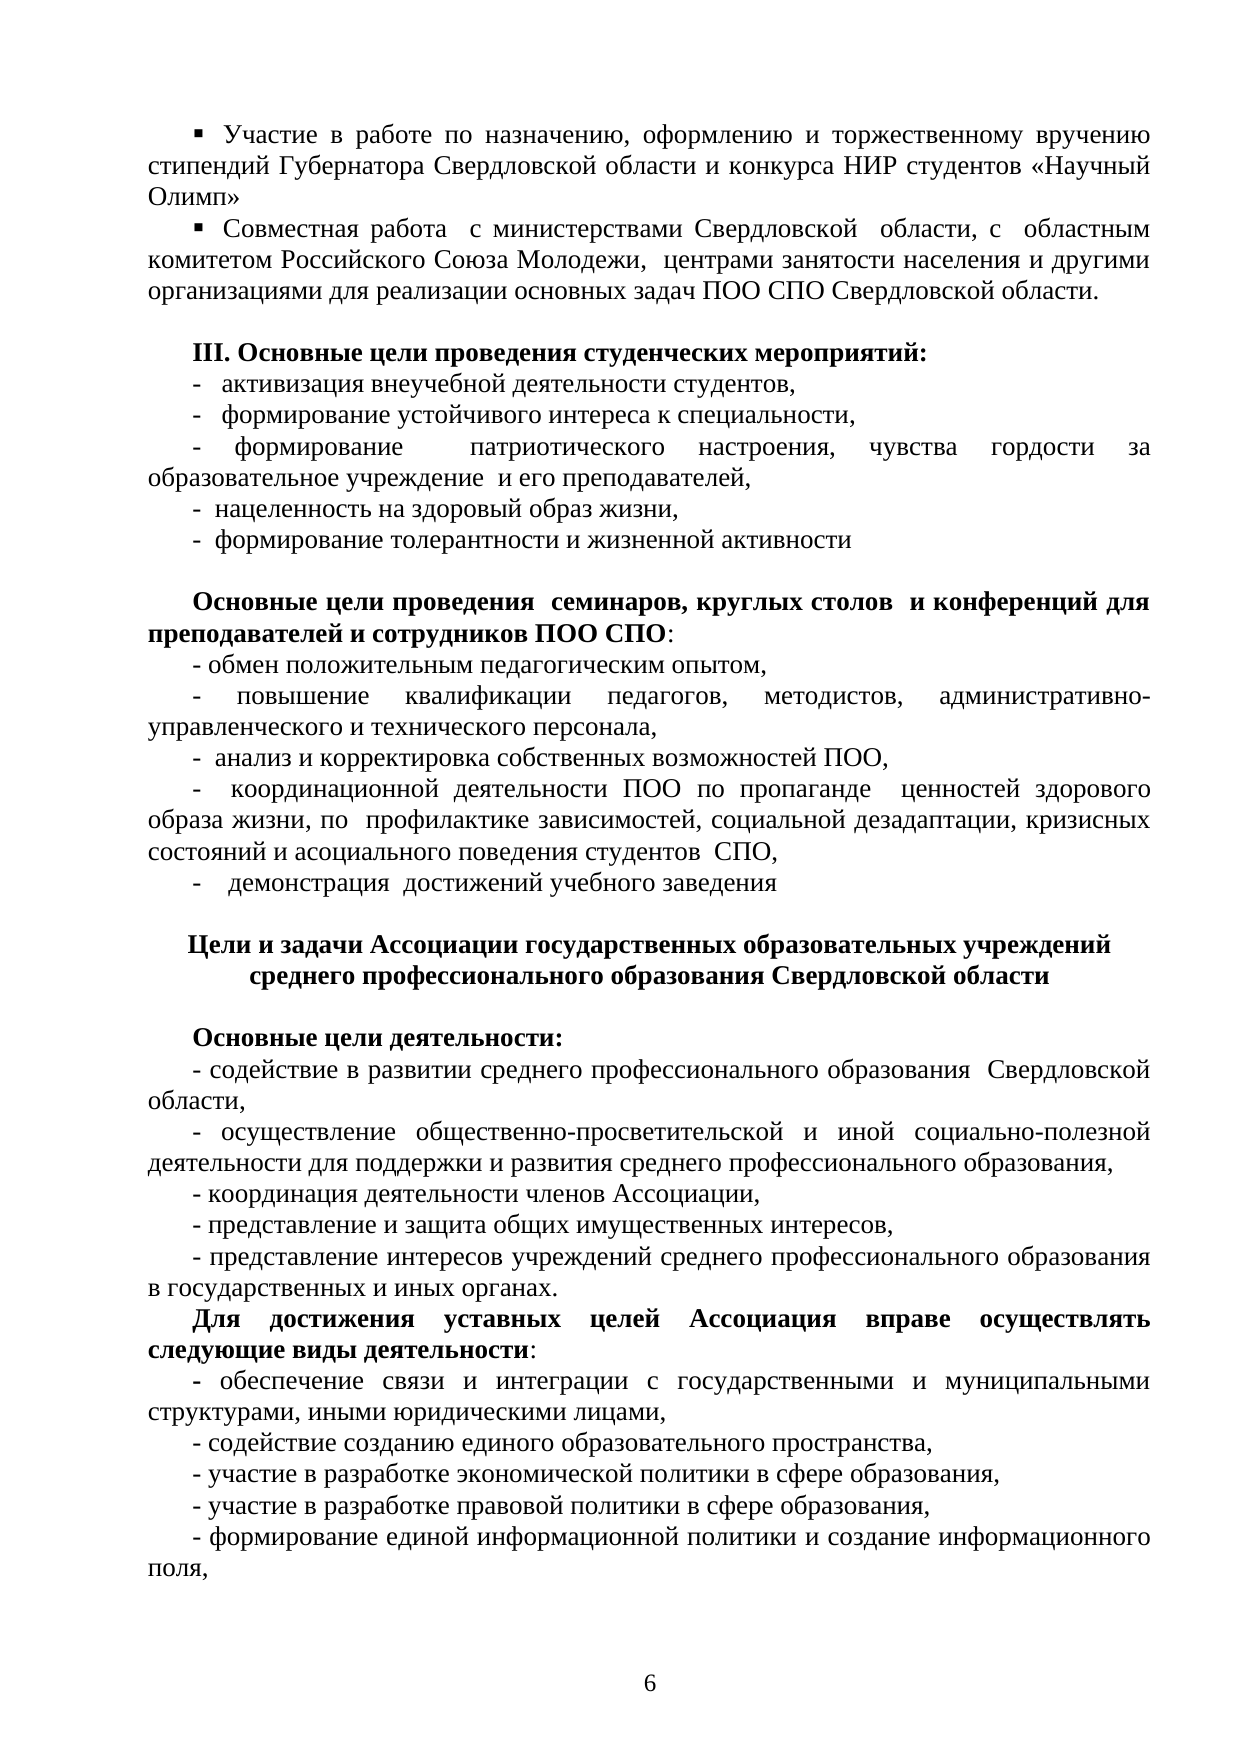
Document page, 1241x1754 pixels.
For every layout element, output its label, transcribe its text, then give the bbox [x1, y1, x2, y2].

list Совместная работа с министерствами Свердловской области, с областным комитетом Российского Союза Молодежи, центрами занятости населения и другими организациями для реализации основных задач ПОО СПО Свердловской области. [148, 212, 1152, 305]
text - формирование толерантности и жизненной активности [148, 523, 1152, 554]
text - активизация внеучебной деятельности студентов, [148, 367, 1152, 399]
text - координация деятельности членов Ассоциации, [148, 1177, 1152, 1208]
text - анализ и корректировка собственных возможностей ПОО, [148, 741, 1152, 772]
text - представление и защита общих имущественных интересов, [148, 1208, 1152, 1239]
text - координационной деятельности ПОО по пропаганде ценностей здорового образа жизни, по профилактике зависимостей, социальной дезадаптации, кризисных состояний и асоциального поведения студентов СПО, [148, 772, 1152, 866]
text Основные цели проведения семинаров, круглых столов и конференций для преподавателей и сотрудников ПОО СПО: [148, 586, 1152, 648]
text - представление интересов учреждений среднего профессионального образования в государственных и иных органах. [148, 1239, 1152, 1302]
text - содействие в развитии среднего профессионального образования Свердловской области, [148, 1053, 1152, 1115]
text - осуществление общественно-просветительской и иной социально-полезной деятельности для поддержки и развития среднего профессионального образования, [148, 1115, 1152, 1177]
text - нацеленность на здоровый образ жизни, [148, 492, 1152, 523]
text - обмен положительным педагогическим опытом, [148, 648, 1152, 679]
list Участие в работе по назначению, оформлению и торжественному вручению стипендий Губернатора Свердловской области и конкурса НИР студентов «Научный Олимп» [148, 118, 1152, 212]
text - содействие созданию единого образовательного пространства, [148, 1426, 1152, 1458]
text - повышение квалификации педагогов, методистов, административно-управленческого и технического персонала, [148, 679, 1152, 741]
text Для достижения уставных целей Ассоциация вправе осуществлять следующие виды деятельности: [148, 1302, 1152, 1364]
text - формирование устойчивого интереса к специальности, [148, 399, 1152, 430]
text - участие в разработке правовой политики в сфере образования, [148, 1489, 1152, 1520]
text - участие в разработке экономической политики в сфере образования, [148, 1458, 1152, 1489]
text - обеспечение связи и интеграции с государственными и муниципальными структурами, иными юридическими лицами, [148, 1364, 1152, 1426]
text Цели и задачи Ассоциации государственных образовательных учреждений среднего профессионального образования Свердловской области [148, 928, 1152, 990]
text - формирование патриотического настроения, чувства гордости за образовательное учреждение и его преподавателей, [148, 430, 1152, 492]
text III. Основные цели проведения студенческих мероприятий: [148, 336, 1152, 367]
text - формирование единой информационной политики и создание информационного поля, [148, 1520, 1152, 1582]
text - демонстрация достижений учебного заведения [148, 866, 1152, 897]
text Основные цели деятельности: [148, 1022, 1152, 1053]
